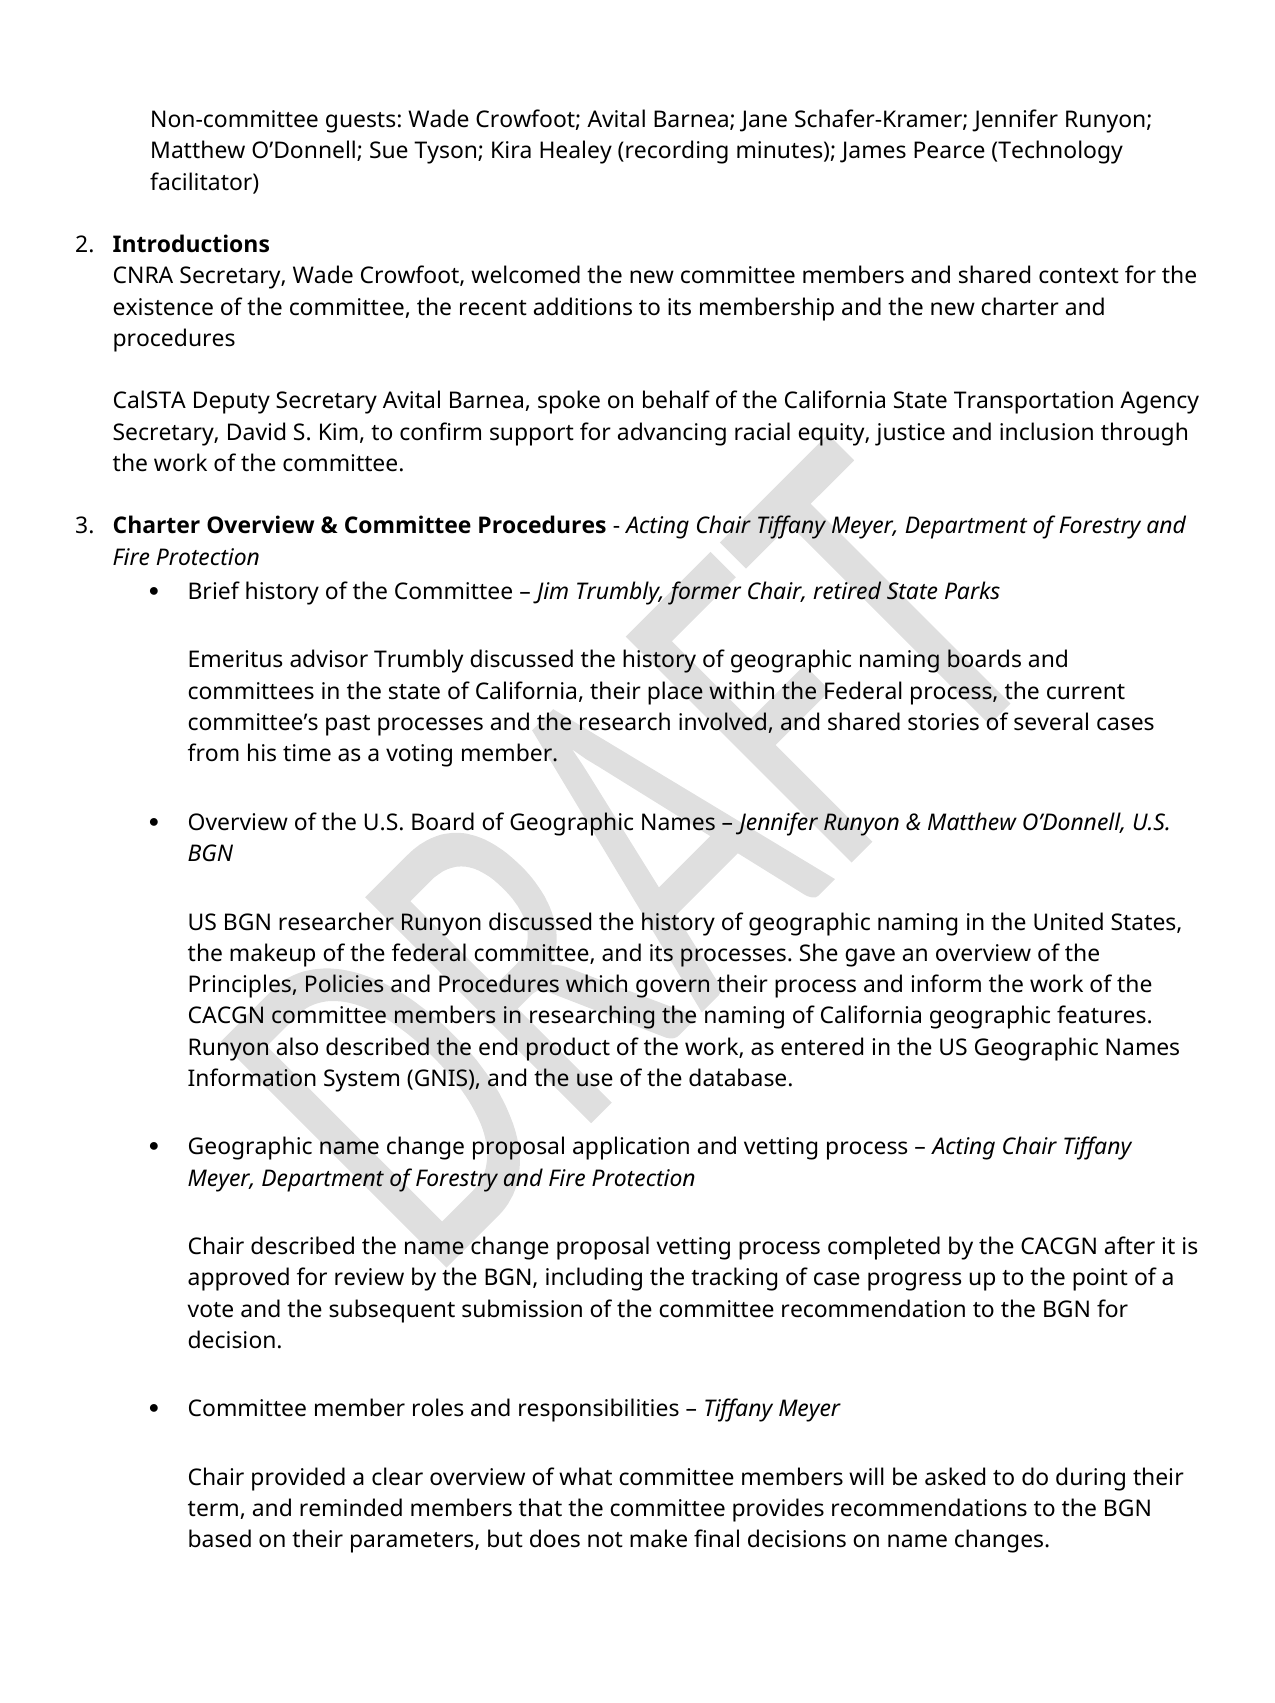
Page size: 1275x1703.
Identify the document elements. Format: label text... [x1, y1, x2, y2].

list Brief history of the Committee – Jim Trumbly, former Chair, retired State Parks [150, 575, 1200, 606]
text Non-committee guests: Wade Crowfoot; Avital Barnea; Jane Schafer-Kramer; Jennifer Runyon; Matthew O’Donnell; Sue Tyson; Kira Healey (recording minutes); James Pearce (Technology facilitator) [150, 103, 1200, 197]
list Committee member roles and responsibilities – Tiffany Meyer [150, 1392, 1200, 1423]
list Introductions [75, 228, 1200, 259]
text Chair provided a clear overview of what committee members will be asked to do during their term, and reminded members that the committee provides recommendations to the BGN based on their parameters, but does not make final decisions on name changes. [187, 1461, 1200, 1554]
text CalSTA Deputy Secretary Avital Barnea, spoke on behalf of the California State Transportation Agency Secretary, David S. Kim, to confirm support for advancing racial equity, justice and inclusion through the work of the committee. [112, 384, 1200, 478]
list Charter Overview & Committee Procedures - Acting Chair Tiffany Meyer, Department of Forestry and Fire Protection [75, 509, 1200, 572]
list Overview of the U.S. Board of Geographic Names – Jennifer Runyon & Matthew O’Donnell, U.S. BGN [150, 806, 1200, 868]
list Geographic name change proposal application and vetting process – Acting Chair Tiffany Meyer, Department of Forestry and Fire Protection [150, 1130, 1200, 1193]
text Emeritus advisor Trumbly discussed the history of geographic naming boards and committees in the state of California, their place within the Federal process, the current committee’s past processes and the research involved, and shared stories of several cases from his time as a voting member. [187, 643, 1200, 768]
text Chair described the name change proposal vetting process completed by the CACGN after it is approved for review by the BGN, including the tracking of case progress up to the point of a vote and the subsequent submission of the committee recommendation to the BGN for decision. [187, 1230, 1200, 1355]
text CNRA Secretary, Wade Crowfoot, welcomed the new committee members and shared context for the existence of the committee, the recent additions to its membership and the new charter and procedures [112, 259, 1200, 353]
text US BGN researcher Runyon discussed the history of geographic naming in the United States, the makeup of the federal committee, and its processes. She gave an overview of the Principles, Policies and Procedures which govern their process and inform the work of the CACGN committee members in researching the naming of California geographic features. Runyon also described the end product of the work, as entered in the US Geographic Names Information System (GNIS), and the use of the database. [187, 905, 1200, 1093]
